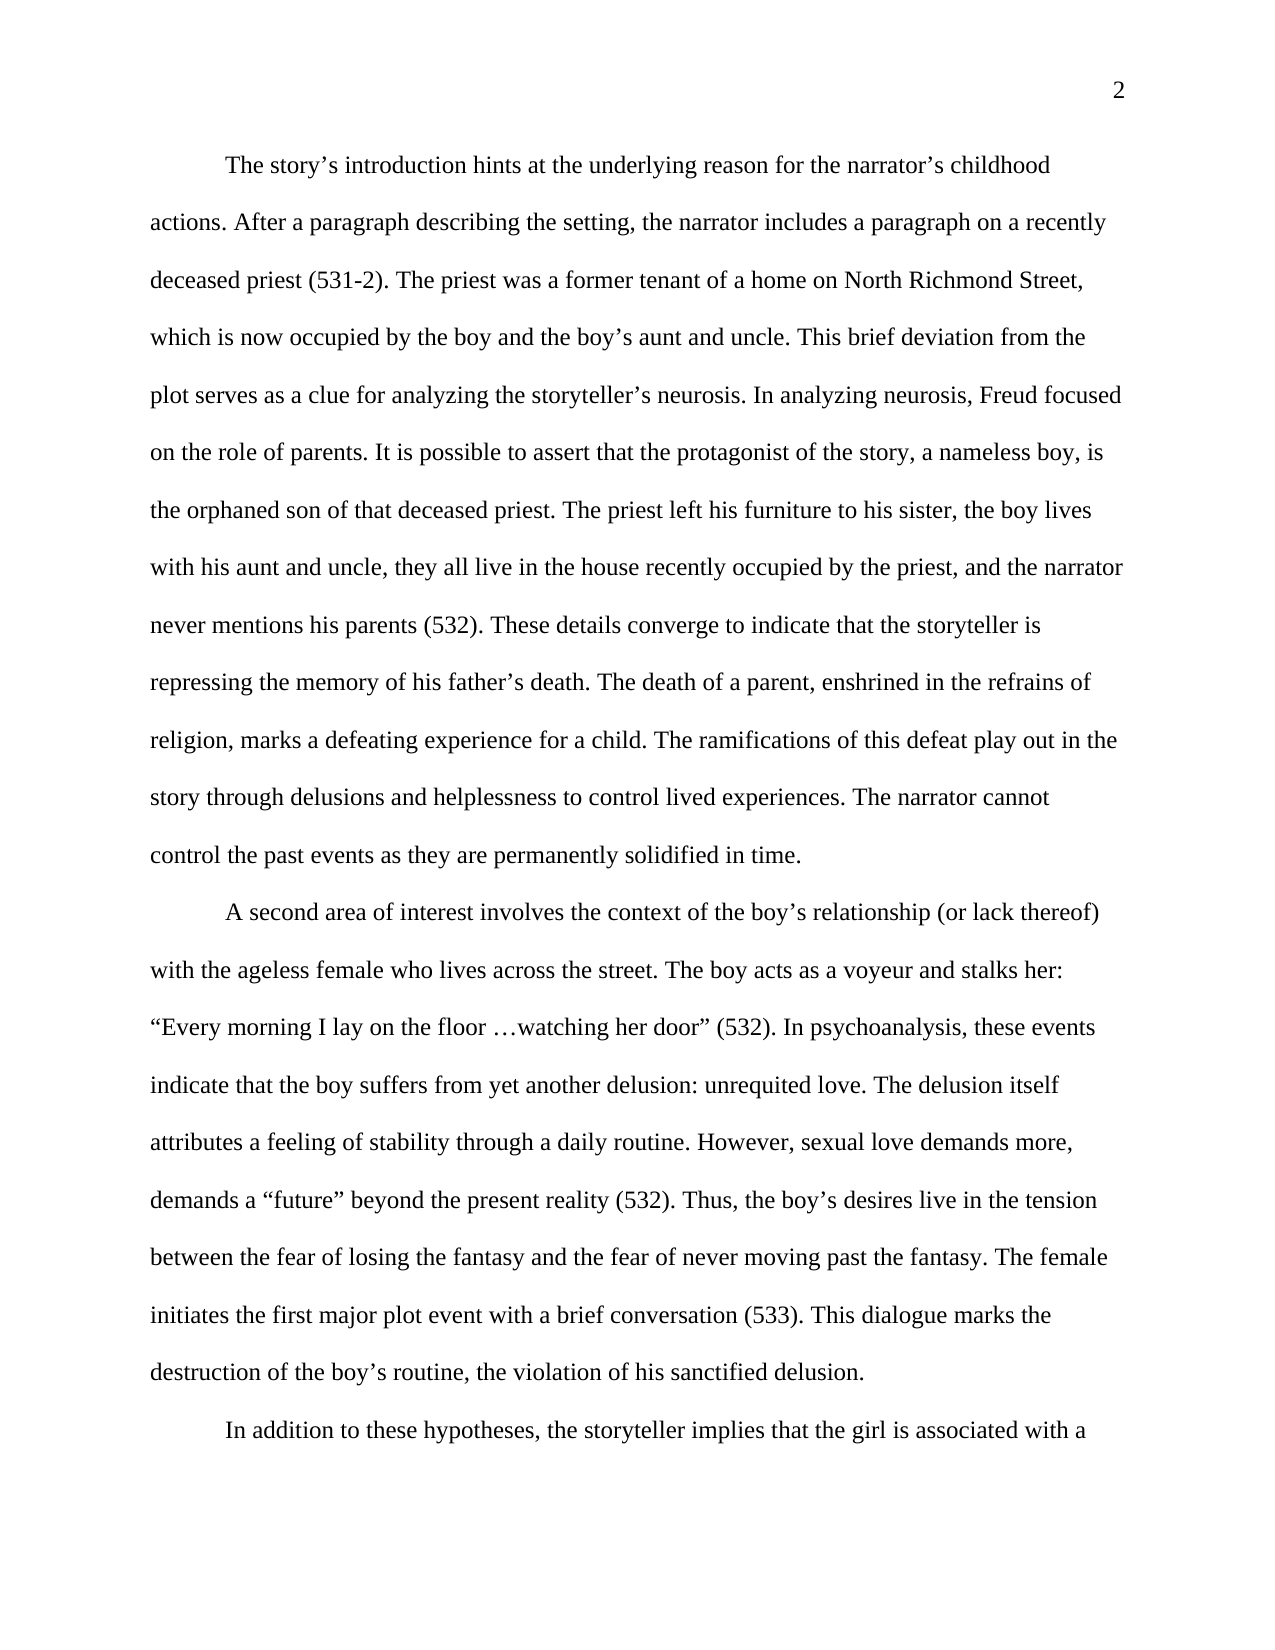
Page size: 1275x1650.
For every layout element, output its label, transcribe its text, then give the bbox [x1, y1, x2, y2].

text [150, 1415, 1125, 1444]
text A second area of interest involves the context of the boy’s relationship (or lack thereof) with the ageless female who lives across the street. The boy acts as a voyeur and stalks her: “Every morning I lay on the floor …watching her door” (532). In psychoanalysis, these events indicate that the boy suffers from yet another delusion: unrequited love. The delusion itself attributes a feeling of stability through a daily routine. However, sexual love demands more, demands a “future” beyond the present reality (532). Thus, the boy’s desires live in the tension between the fear of losing the fantasy and the fear of never moving past the fantasy. The female initiates the first major plot event with a brief conversation (533). This dialogue marks the destruction of the boy’s routine, the violation of his sanctified delusion. [150, 897, 1125, 1386]
text The story’s introduction hints at the underlying reason for the narrator’s childhood actions. After a paragraph describing the setting, the narrator includes a paragraph on a recently deceased priest (531-2). The priest was a former tenant of a home on North Richmond Street, which is now occupied by the boy and the boy’s aunt and uncle. This brief deviation from the plot serves as a clue for analyzing the storyteller’s neurosis. In analyzing neurosis, Freud focused on the role of parents. It is possible to assert that the protagonist of the story, a nameless boy, is the orphaned son of that deceased priest. The priest left his furniture to his sister, the boy lives with his aunt and uncle, they all live in the house recently occupied by the priest, and the narrator never mentions his parents (532). These details converge to indicate that the storyteller is repressing the memory of his father’s death. The death of a parent, enshrined in the refrains of religion, marks a defeating experience for a child. The ramifications of this defeat play out in the story through delusions and helplessness to control lived experiences. The narrator cannot control the past events as they are permanently solidified in time. [150, 150, 1125, 869]
